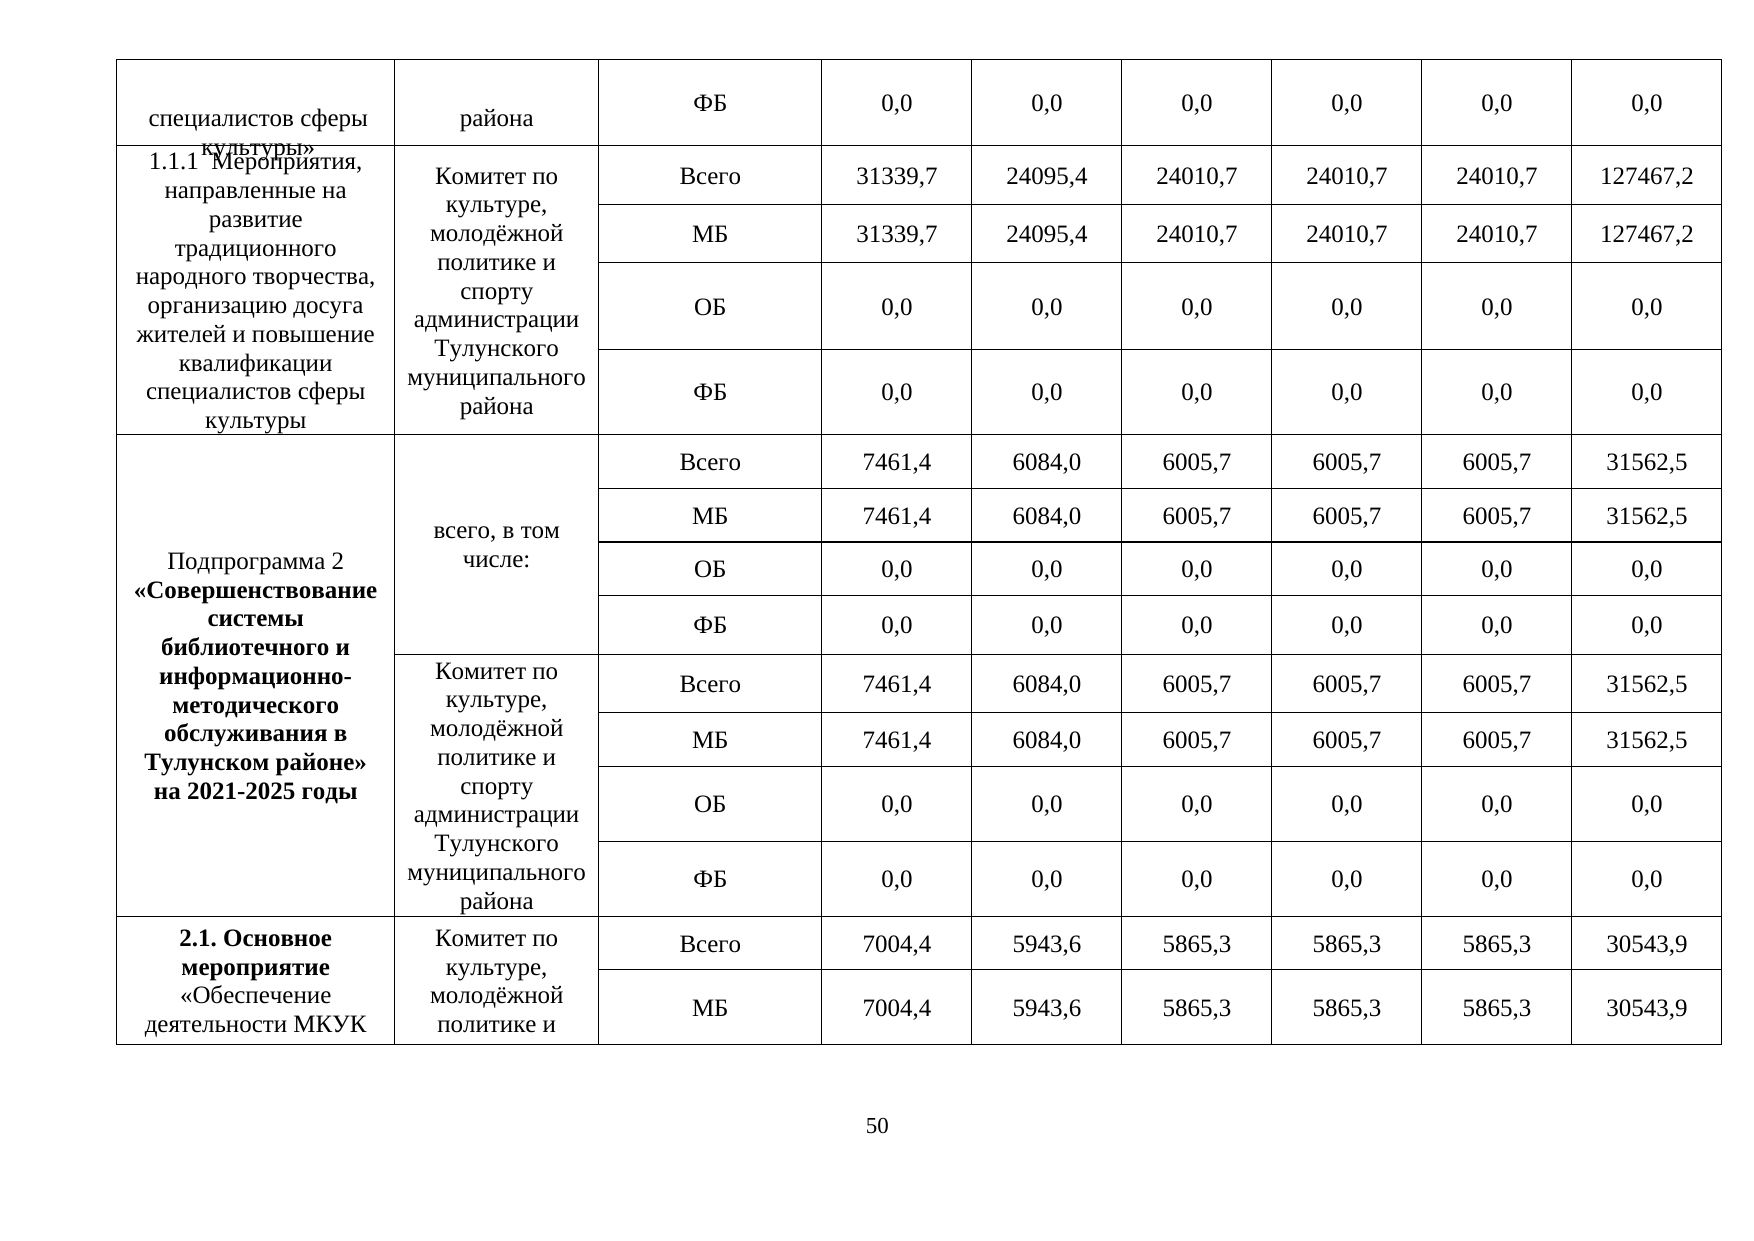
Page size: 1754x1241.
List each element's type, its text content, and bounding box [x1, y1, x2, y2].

table_cell 6005,7 [1122, 435, 1271, 488]
table_cell Всего [599, 146, 821, 204]
table_cell 6005,7 [1272, 435, 1421, 488]
table_cell 5943,6 [972, 917, 1121, 969]
table_cell 6005,7 [1422, 713, 1571, 766]
table_cell Всего [599, 435, 821, 488]
table_cell 31339,7 [822, 205, 971, 262]
table_cell 6005,7 [1272, 655, 1421, 712]
table_cell 0,0 [1572, 60, 1721, 145]
table_cell 0,0 [1272, 350, 1421, 434]
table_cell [395, 146, 598, 434]
table_cell 6005,7 [1272, 489, 1421, 541]
table_cell 0,0 [1122, 596, 1271, 654]
table_cell 5865,3 [1422, 970, 1571, 1044]
table_cell 6005,7 [1122, 713, 1271, 766]
table_cell 0,0 [1122, 767, 1271, 841]
table_cell 0,0 [1422, 60, 1571, 145]
table_cell 0,0 [972, 596, 1121, 654]
table_cell 6005,7 [1422, 489, 1571, 541]
table_cell 7004,4 [822, 917, 971, 969]
table_cell 0,0 [972, 543, 1121, 595]
table_cell 0,0 [1572, 842, 1721, 916]
table_cell Всего [599, 917, 821, 969]
table_cell МБ [599, 970, 821, 1044]
table_cell 6084,0 [972, 489, 1121, 541]
table_cell 5943,6 [972, 970, 1121, 1044]
table_cell 0,0 [1422, 543, 1571, 595]
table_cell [395, 917, 598, 1044]
table_cell 30543,9 [1572, 917, 1721, 969]
table_cell 5865,3 [1422, 917, 1571, 969]
table_cell 0,0 [972, 767, 1121, 841]
table_cell 0,0 [822, 596, 971, 654]
table_cell 6005,7 [1422, 655, 1571, 712]
table_cell 24095,4 [972, 205, 1121, 262]
table_cell 1.1.1 Мероприятия, направленные на развитие традиционного народного творчества, организацию досуга жителей и повышение квалификации специалистов сферы культуры [117, 146, 394, 434]
table_cell 0,0 [972, 842, 1121, 916]
table_cell 0,0 [1272, 60, 1421, 145]
table_cell 0,0 [1122, 543, 1271, 595]
table_cell 0,0 [822, 543, 971, 595]
table_cell 0,0 [972, 263, 1121, 349]
table_cell 0,0 [972, 60, 1121, 145]
table_cell ФБ [599, 350, 821, 434]
table_cell 0,0 [1422, 842, 1571, 916]
table_cell 24010,7 [1272, 146, 1421, 204]
table_cell 6005,7 [1272, 713, 1421, 766]
table_cell 0,0 [1122, 842, 1271, 916]
table_cell 6005,7 [1122, 489, 1271, 541]
table_cell МБ [599, 713, 821, 766]
table_cell ФБ [599, 842, 821, 916]
table_cell 0,0 [972, 350, 1121, 434]
table_cell 7461,4 [822, 655, 971, 712]
table_cell 31562,5 [1572, 489, 1721, 541]
table_cell 7004,4 [822, 970, 971, 1044]
table_cell ОБ [599, 543, 821, 595]
table_cell 0,0 [1422, 767, 1571, 841]
table_cell 0,0 [1272, 596, 1421, 654]
table_cell 5865,3 [1272, 917, 1421, 969]
table_cell 5865,3 [1272, 970, 1421, 1044]
table_cell всего, в том числе: [395, 435, 598, 654]
table_cell ФБ [599, 596, 821, 654]
table_cell МБ [599, 489, 821, 541]
table_cell Подпрограмма 2 «Совершенствование системы библиотечного и информационно-методического обслуживания в Тулунском районе» на 2021-2025 годы [117, 435, 394, 916]
table_cell 0,0 [1572, 350, 1721, 434]
table_cell 7461,4 [822, 713, 971, 766]
table_cell 7461,4 [822, 489, 971, 541]
table_cell 24095,4 [972, 146, 1121, 204]
table_cell 24010,7 [1122, 205, 1271, 262]
table_cell 5865,3 [1122, 917, 1271, 969]
table_cell 0,0 [822, 767, 971, 841]
table_cell Всего [599, 655, 821, 712]
table_cell 0,0 [1272, 263, 1421, 349]
table_cell 0,0 [1572, 767, 1721, 841]
table_cell 0,0 [1422, 350, 1571, 434]
table_cell МБ [599, 205, 821, 262]
table_cell 0,0 [1272, 842, 1421, 916]
table_cell 5865,3 [1122, 970, 1271, 1044]
table_cell 6005,7 [1122, 655, 1271, 712]
table_cell 30543,9 [1572, 970, 1721, 1044]
table_cell 24010,7 [1422, 146, 1571, 204]
table_cell 0,0 [1272, 543, 1421, 595]
table_cell 6084,0 [972, 713, 1121, 766]
table_cell ОБ [599, 767, 821, 841]
table_cell 7461,4 [822, 435, 971, 488]
table_cell 31339,7 [822, 146, 971, 204]
table_cell 6084,0 [972, 655, 1121, 712]
table_cell 0,0 [1122, 60, 1271, 145]
table_cell 0,0 [822, 350, 971, 434]
table_cell 2.1. Основное мероприятие «Обеспечение деятельности МКУК «МЦБ им. Г. С. Виноградова» [117, 917, 394, 1044]
table_cell 24010,7 [1272, 205, 1421, 262]
table_cell 0,0 [822, 842, 971, 916]
table_cell 0,0 [1572, 596, 1721, 654]
table_cell Комитет по культуре, молодёжной политике и спорту администрации Тулунского муниципального района [395, 655, 598, 916]
table_cell ОБ [599, 263, 821, 349]
table_cell 127467,2 [1572, 205, 1721, 262]
table_cell 24010,7 [1422, 205, 1571, 262]
table_cell 24010,7 [1122, 146, 1271, 204]
table_cell 31562,5 [1572, 713, 1721, 766]
table_cell 0,0 [1572, 543, 1721, 595]
table_cell 31562,5 [1572, 435, 1721, 488]
table_cell 0,0 [822, 263, 971, 349]
table_cell 31562,5 [1572, 655, 1721, 712]
table_cell 0,0 [1272, 767, 1421, 841]
table_cell 6005,7 [1422, 435, 1571, 488]
table_cell 0,0 [1422, 263, 1571, 349]
table_cell 0,0 [822, 60, 971, 145]
table_cell 0,0 [1422, 596, 1571, 654]
table_cell 0,0 [1122, 350, 1271, 434]
table_cell 0,0 [1122, 263, 1271, 349]
table_cell 127467,2 [1572, 146, 1721, 204]
table_cell ФБ [599, 60, 821, 145]
table_cell 6084,0 [972, 435, 1121, 488]
table_cell 0,0 [1572, 263, 1721, 349]
